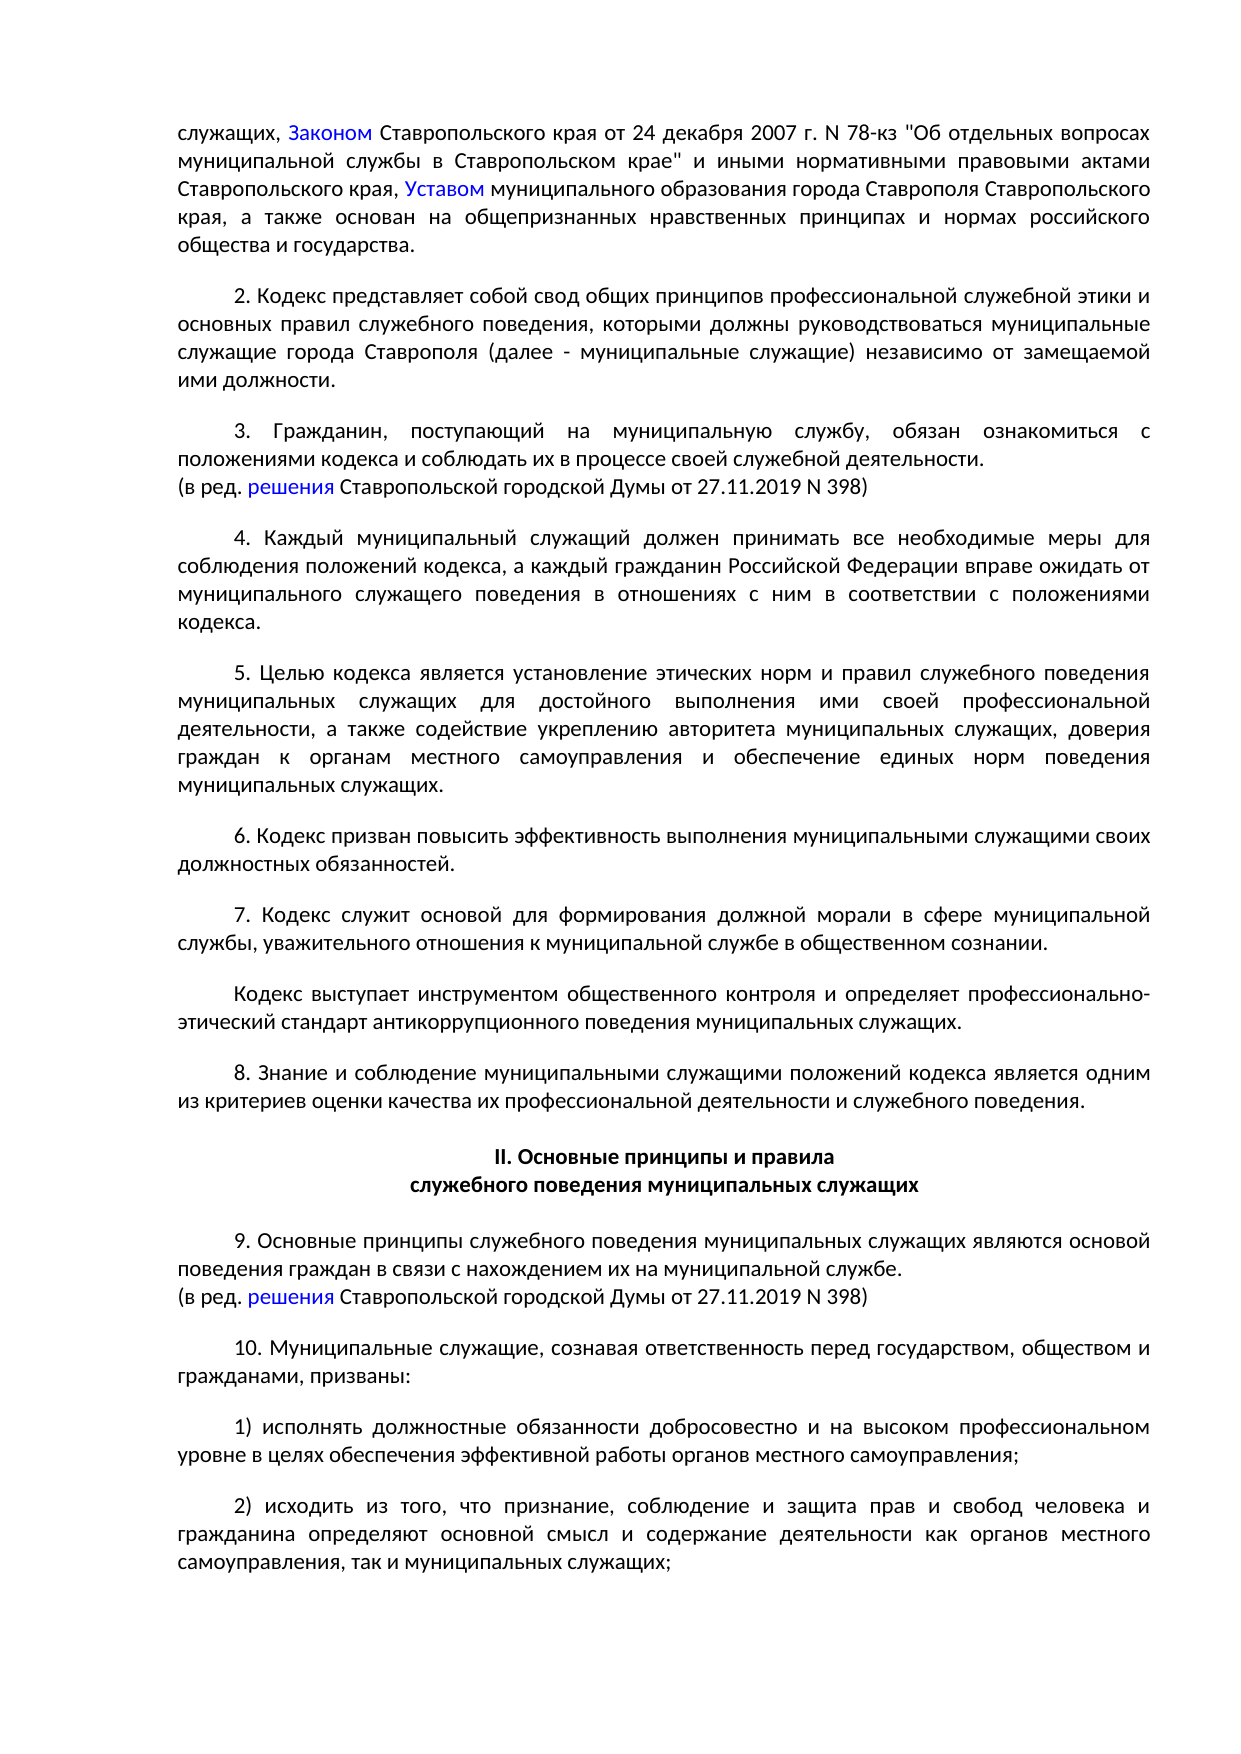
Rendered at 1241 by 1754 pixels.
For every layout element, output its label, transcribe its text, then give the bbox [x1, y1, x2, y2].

text (в ред. решения Ставропольской городской Думы от 27.11.2019 N 398) [177, 472, 1152, 500]
title II. Основные принципы и правила [177, 1142, 1152, 1170]
text 2) исходить из того, что признание, соблюдение и защита прав и свобод человека и гражданина определяют основной смысл и содержание деятельности как органов местного самоуправления, так и муниципальных служащих; [177, 1491, 1152, 1575]
text (в ред. решения Ставропольской городской Думы от 27.11.2019 N 398) [177, 1282, 1152, 1310]
text 7. Кодекс служит основой для формирования должной морали в сфере муниципальной службы, уважительного отношения к муниципальной службе в общественном сознании. [177, 900, 1152, 956]
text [177, 118, 1152, 258]
title служебного поведения муниципальных служащих [177, 1170, 1152, 1198]
text 6. Кодекс призван повысить эффективность выполнения муниципальными служащими своих должностных обязанностей. [177, 821, 1152, 877]
text 2. Кодекс представляет собой свод общих принципов профессиональной служебной этики и основных правил служебного поведения, которыми должны руководствоваться муниципальные служащие города Ставрополя (далее - муниципальные служащие) независимо от замещаемой ими должности. [177, 281, 1152, 393]
text 4. Каждый муниципальный служащий должен принимать все необходимые меры для соблюдения положений кодекса, а каждый гражданин Российской Федерации вправе ожидать от муниципального служащего поведения в отношениях с ним в соответствии с положениями кодекса. [177, 523, 1152, 635]
text 3. Гражданин, поступающий на муниципальную службу, обязан ознакомиться с положениями кодекса и соблюдать их в процессе своей служебной деятельности. [177, 416, 1152, 472]
text 5. Целью кодекса является установление этических норм и правил служебного поведения муниципальных служащих для достойного выполнения ими своей профессиональной деятельности, а также содействие укреплению авторитета муниципальных служащих, доверия граждан к органам местного самоуправления и обеспечение единых норм поведения муниципальных служащих. [177, 658, 1152, 798]
text 8. Знание и соблюдение муниципальными служащими положений кодекса является одним из критериев оценки качества их профессиональной деятельности и служебного поведения. [177, 1058, 1152, 1114]
text 1) исполнять должностные обязанности добросовестно и на высоком профессиональном уровне в целях обеспечения эффективной работы органов местного самоуправления; [177, 1412, 1152, 1468]
text Кодекс выступает инструментом общественного контроля и определяет профессионально-этический стандарт антикоррупционного поведения муниципальных служащих. [177, 979, 1152, 1035]
text 9. Основные принципы служебного поведения муниципальных служащих являются основой поведения граждан в связи с нахождением их на муниципальной службе. [177, 1226, 1152, 1282]
text 10. Муниципальные служащие, сознавая ответственность перед государством, обществом и гражданами, призваны: [177, 1333, 1152, 1389]
